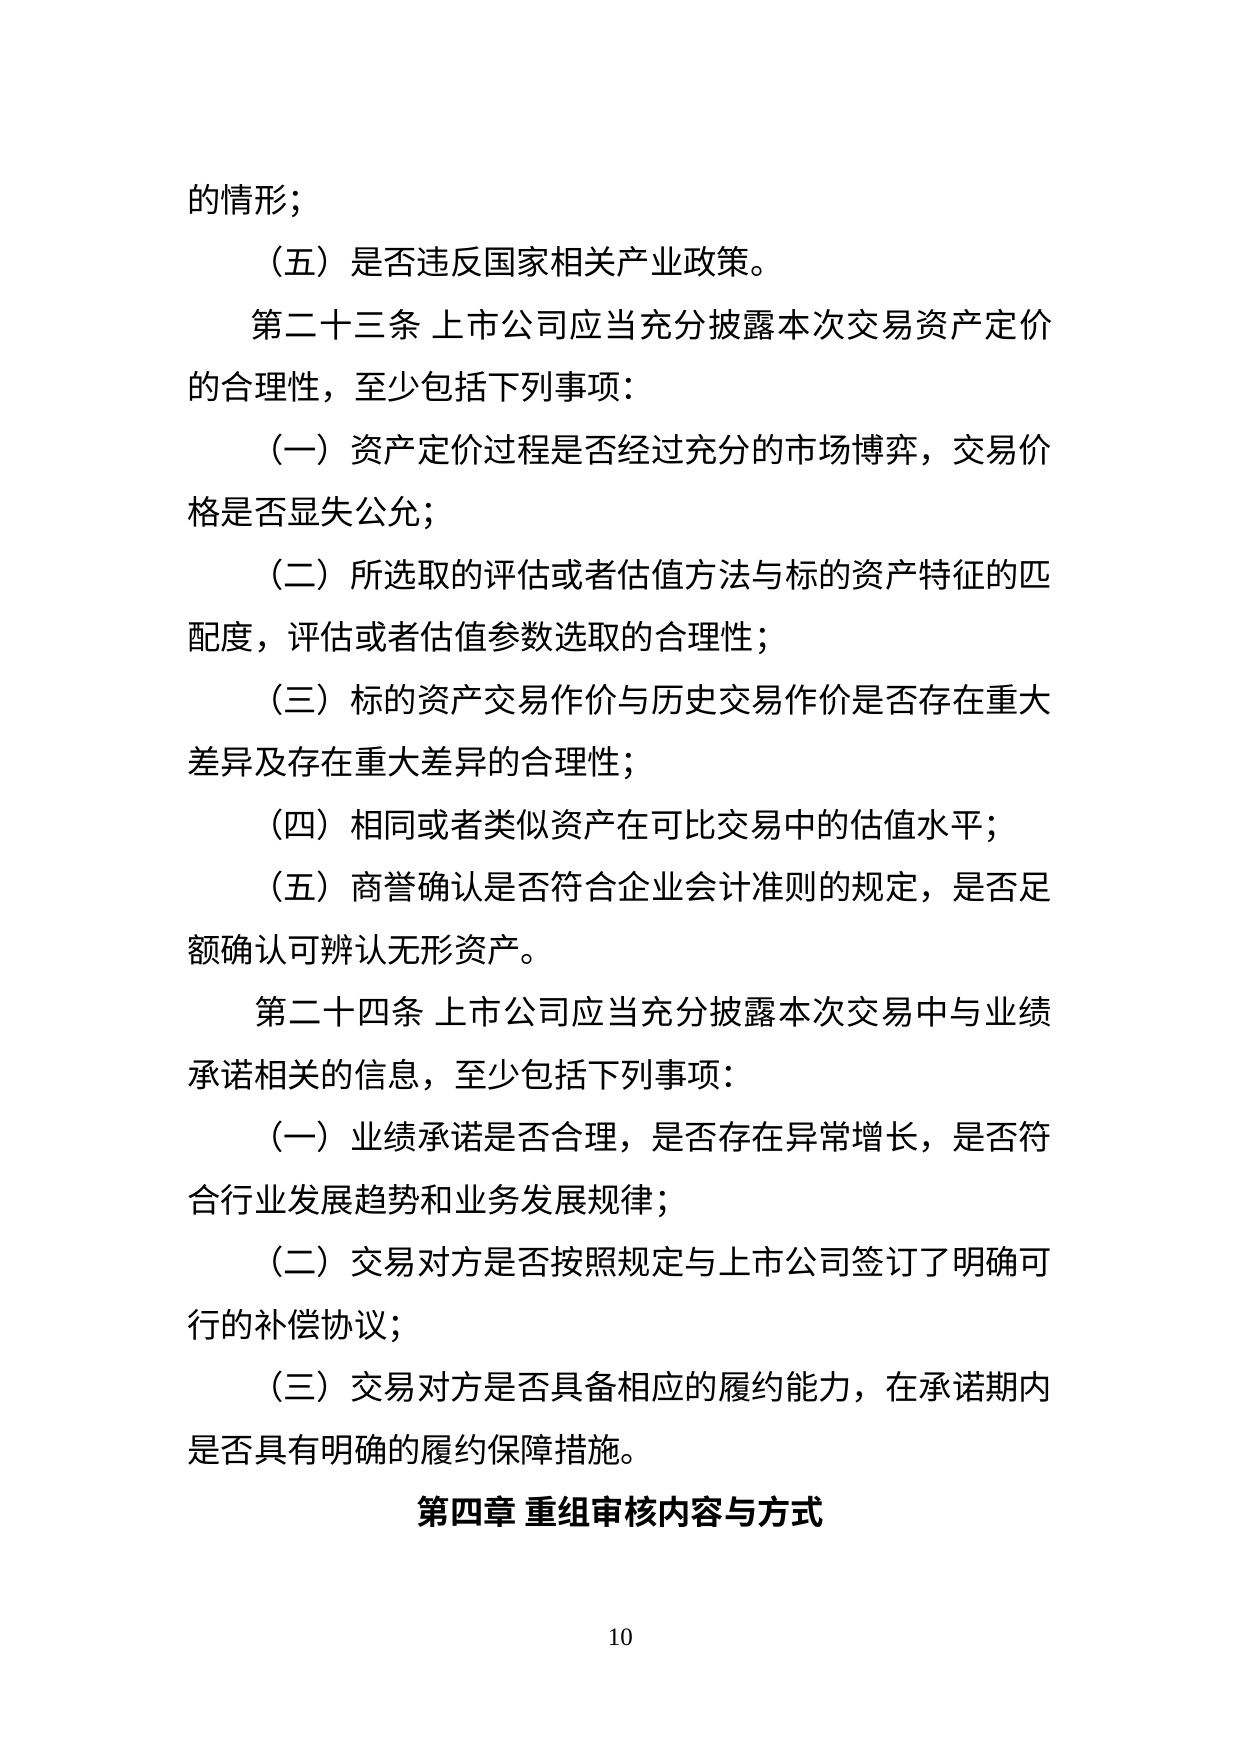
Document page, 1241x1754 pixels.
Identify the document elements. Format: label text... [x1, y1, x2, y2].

list （一）业绩承诺是否合理，是否存在异常增长，是否符合行业发展趋势和业务发展规律； [187, 1099, 1053, 1224]
list 第二十三条 上市公司应当充分披露本次交易资产定价的合理性，至少包括下列事项： [187, 287, 1053, 412]
list （五）商誉确认是否符合企业会计准则的规定，是否足额确认可辨认无形资产。 [187, 849, 1053, 974]
list 第四章 重组审核内容与方式 [187, 1474, 1053, 1537]
list （二）所选取的评估或者估值方法与标的资产特征的匹配度，评估或者估值参数选取的合理性； [187, 537, 1053, 662]
list （五）是否违反国家相关产业政策。 [187, 224, 1053, 287]
list （一）资产定价过程是否经过充分的市场博弈，交易价格是否显失公允； [187, 412, 1053, 537]
list （三）交易对方是否具备相应的履约能力，在承诺期内是否具有明确的履约保障措施。 [187, 1349, 1053, 1474]
list （三）标的资产交易作价与历史交易作价是否存在重大差异及存在重大差异的合理性； [187, 662, 1053, 787]
list （四）相同或者类似资产在可比交易中的估值水平； [187, 787, 1053, 849]
list 第二十四条 上市公司应当充分披露本次交易中与业绩承诺相关的信息，至少包括下列事项： [187, 974, 1053, 1099]
list （二）交易对方是否按照规定与上市公司签订了明确可行的补偿协议； [187, 1224, 1053, 1349]
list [187, 162, 1053, 224]
